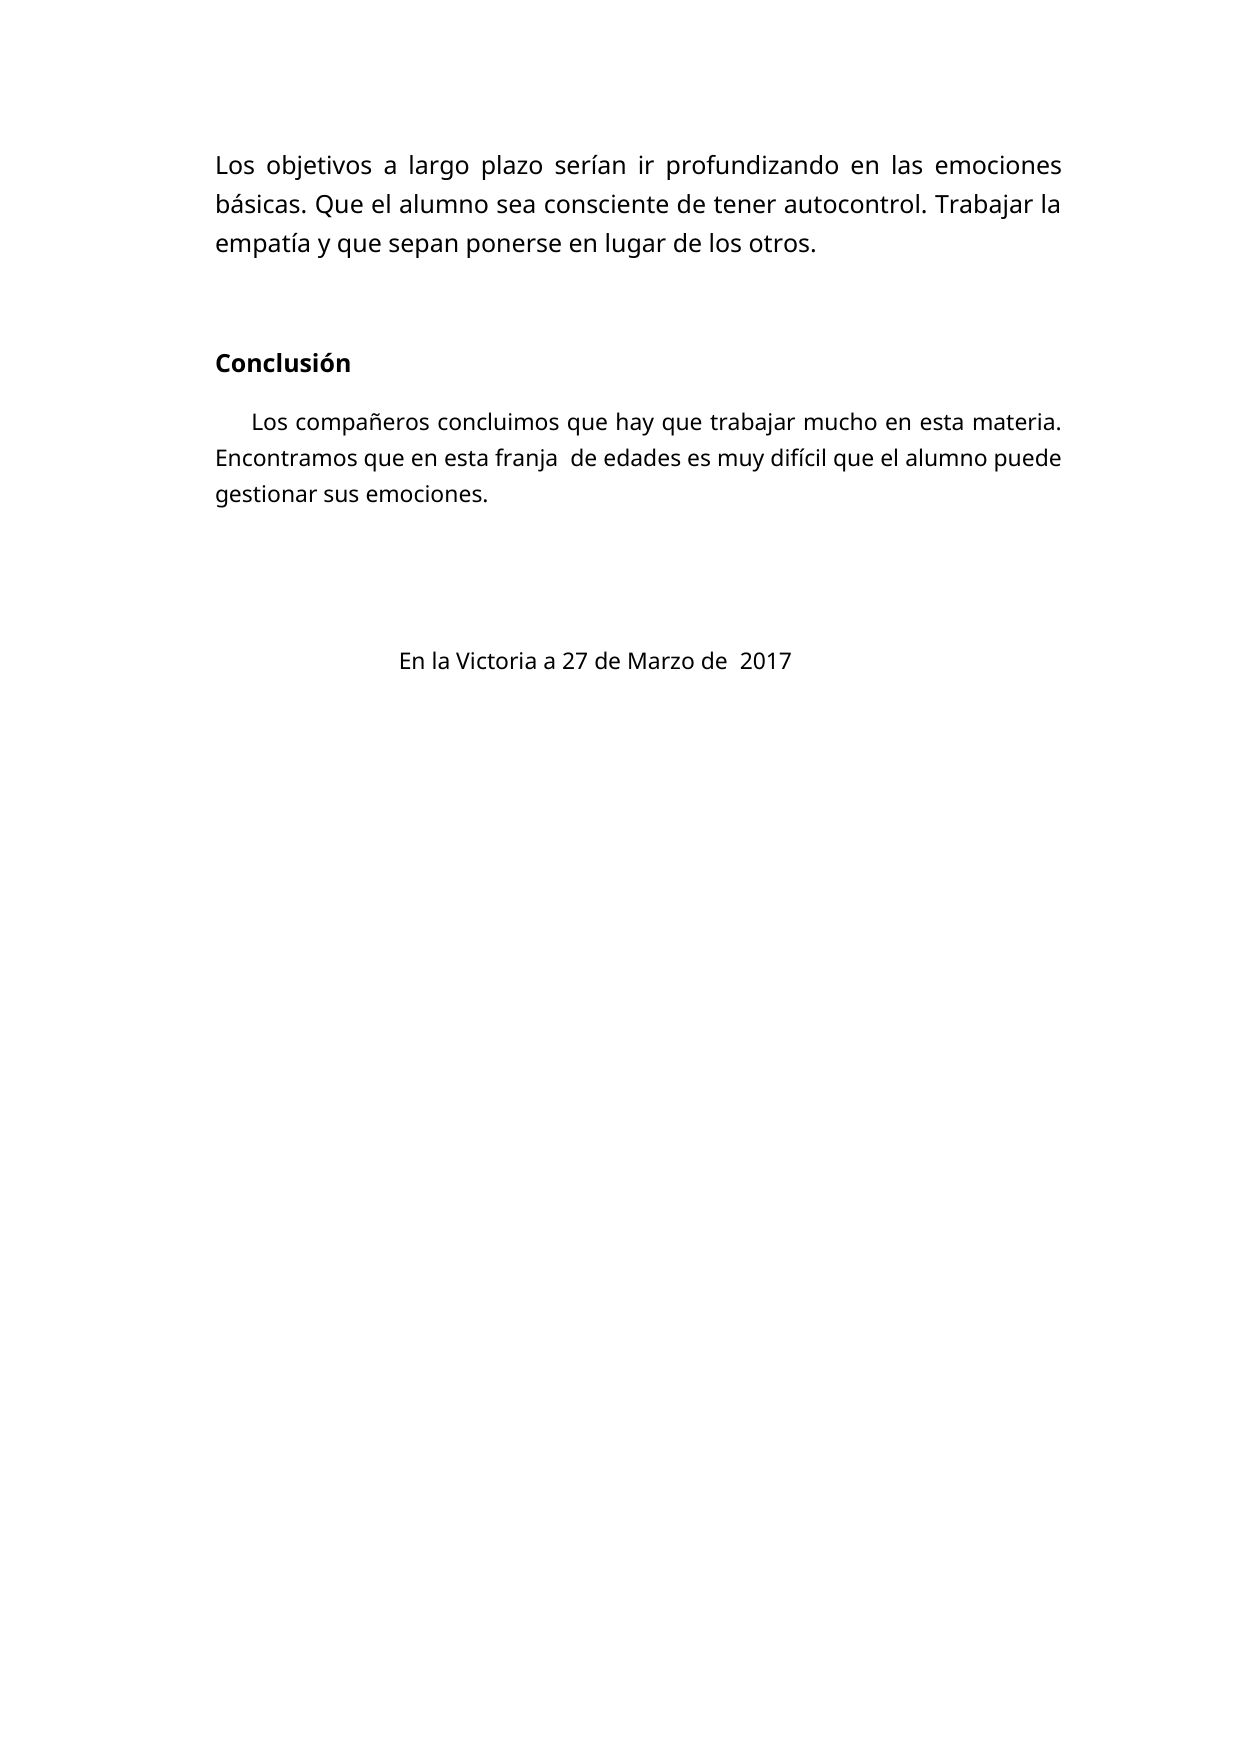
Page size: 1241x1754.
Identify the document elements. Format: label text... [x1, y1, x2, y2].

text En la Victoria a 27 de Marzo de 2017 [215, 645, 1063, 676]
text Los compañeros concluimos que hay que trabajar mucho en esta materia. Encontramos que en esta franja de edades es muy difícil que el alumno puede gestionar sus emociones. [215, 406, 1063, 509]
text Los objetivos a largo plazo serían ir profundizando en las emociones básicas. Que el alumno sea consciente de tener autocontrol. Trabajar la empatía y que sepan ponerse en lugar de los otros. [215, 148, 1063, 260]
text Conclusión [215, 346, 1063, 380]
